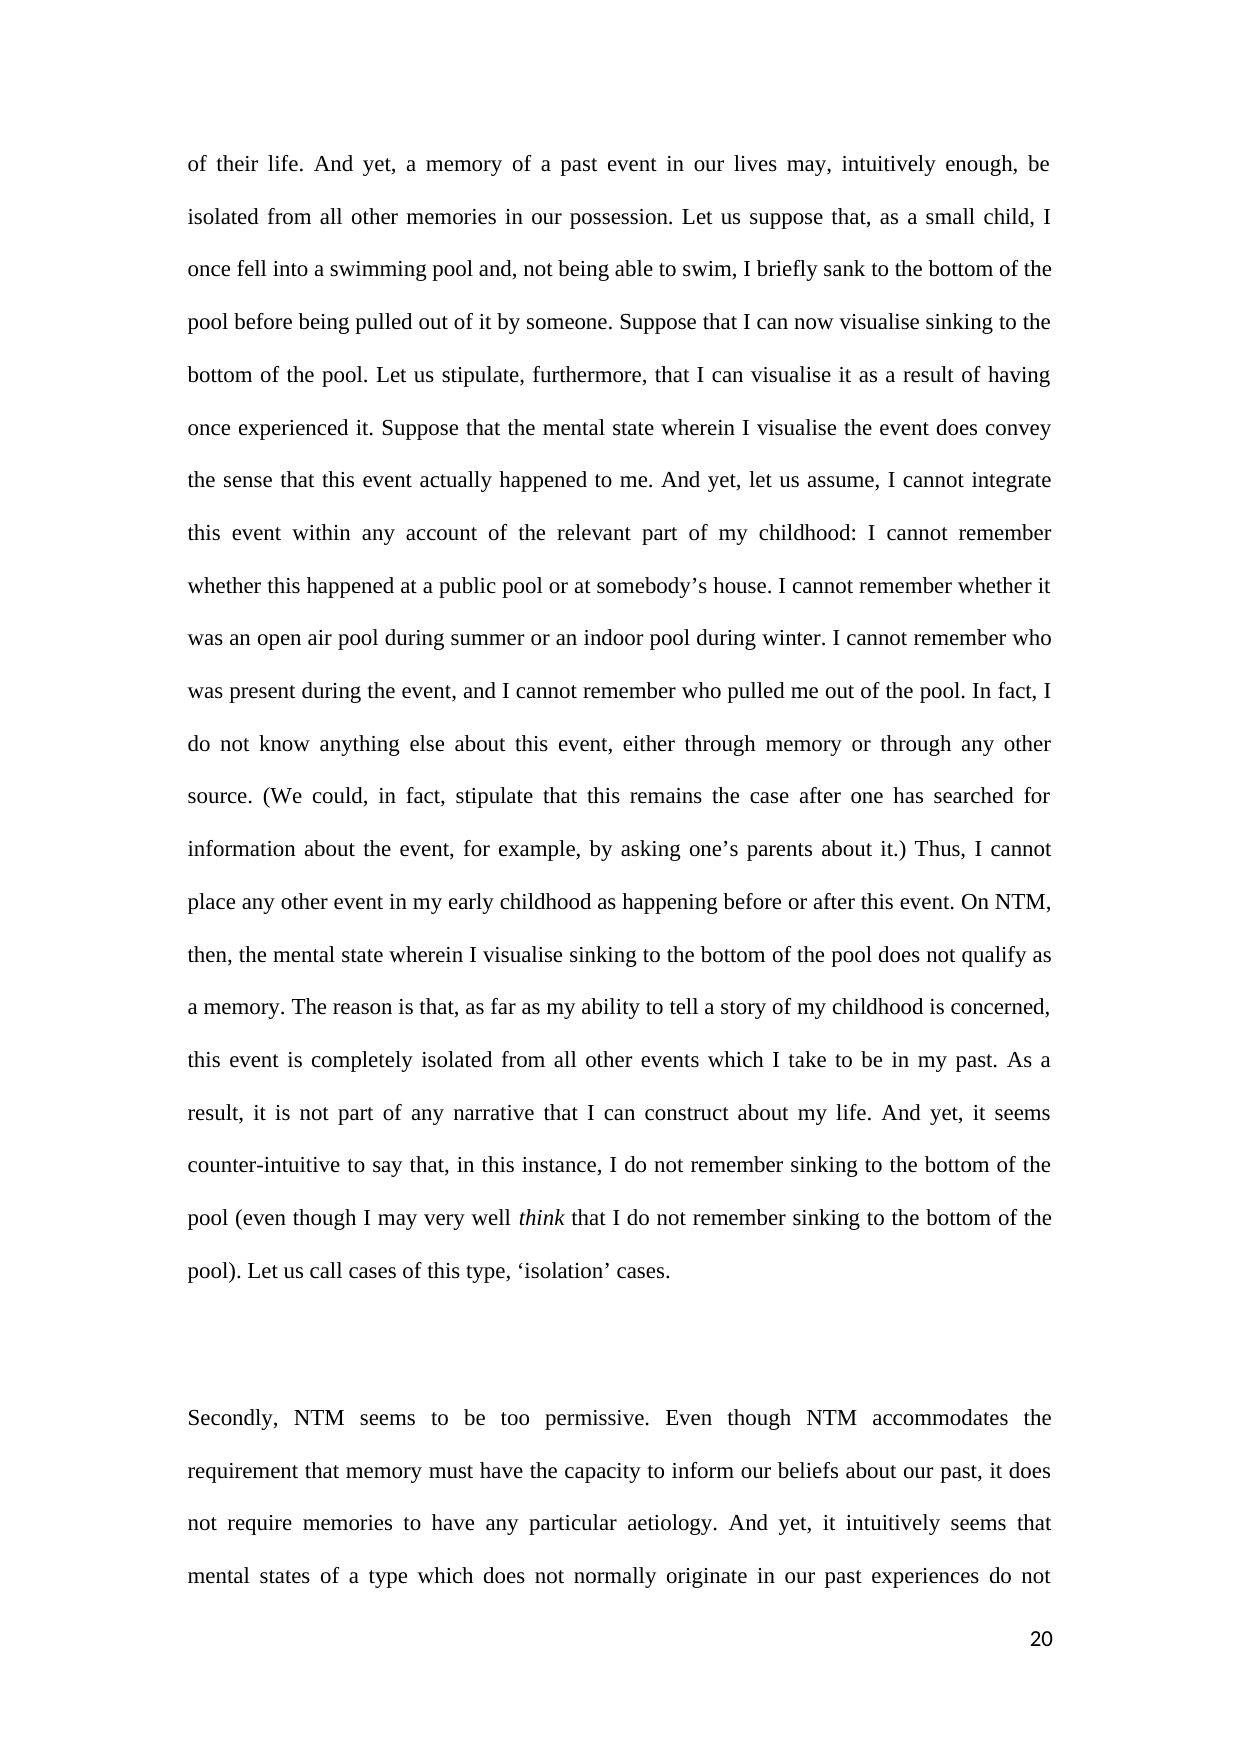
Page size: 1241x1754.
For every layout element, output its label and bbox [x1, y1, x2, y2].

text [187, 150, 1053, 1283]
text [187, 1404, 1053, 1588]
